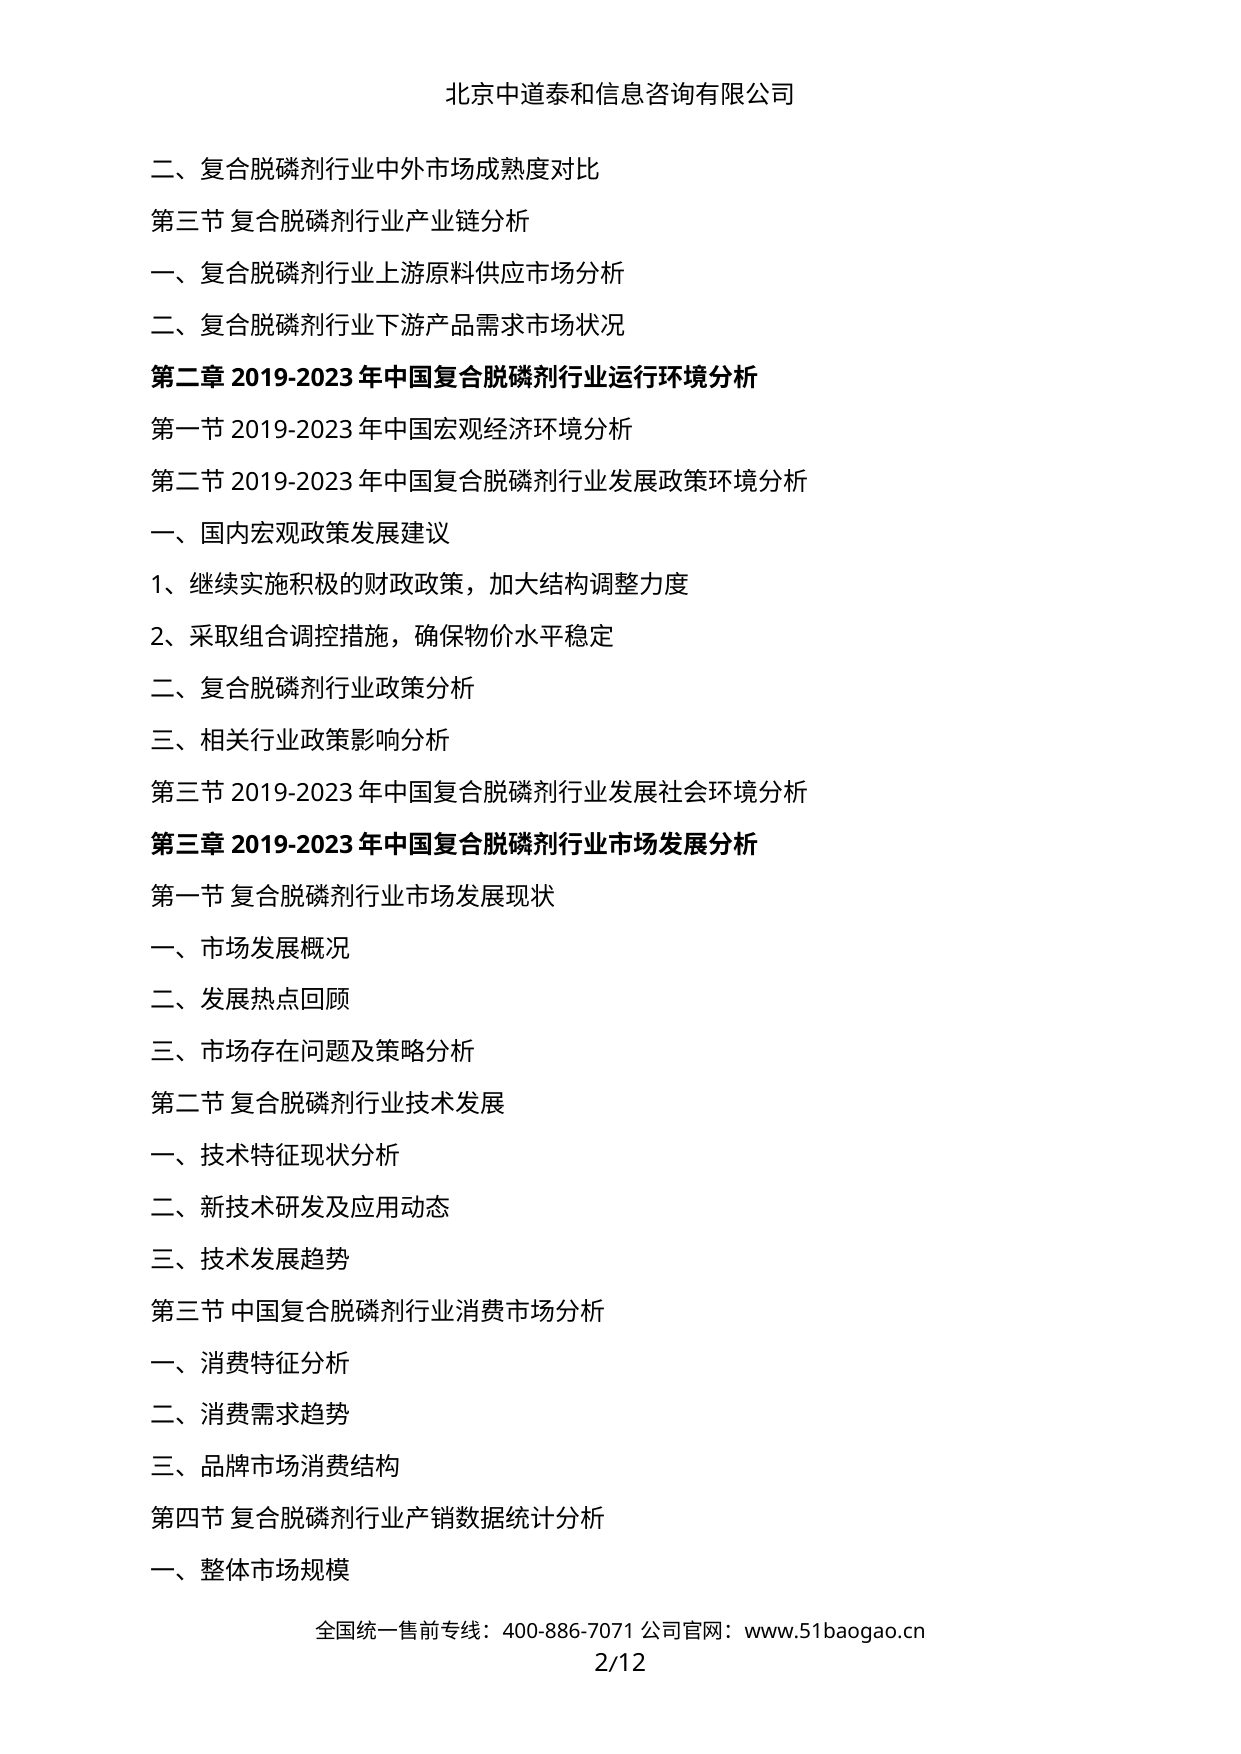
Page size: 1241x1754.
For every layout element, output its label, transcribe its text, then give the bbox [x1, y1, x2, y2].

text 第三章 2019-2023年中国复合脱磷剂行业市场发展分析 [150, 824, 1090, 861]
text 二、消费需求趋势 [150, 1395, 1090, 1431]
text 一、整体市场规模 [150, 1551, 1090, 1587]
text 二、新技术研发及应用动态 [150, 1187, 1090, 1224]
text 二、复合脱磷剂行业政策分析 [150, 669, 1090, 705]
text 二、发展热点回顾 [150, 980, 1090, 1016]
text 第一节 复合脱磷剂行业市场发展现状 [150, 876, 1090, 912]
text 第一节 2019-2023年中国宏观经济环境分析 [150, 409, 1090, 446]
text 一、消费特征分析 [150, 1343, 1090, 1379]
text 三、技术发展趋势 [150, 1239, 1090, 1276]
text 三、相关行业政策影响分析 [150, 721, 1090, 757]
text 第三节 复合脱磷剂行业产业链分析 [150, 202, 1090, 238]
text 一、技术特征现状分析 [150, 1136, 1090, 1172]
text 第二章 2019-2023年中国复合脱磷剂行业运行环境分析 [150, 357, 1090, 394]
text 二、复合脱磷剂行业下游产品需求市场状况 [150, 306, 1090, 342]
text 第四节 复合脱磷剂行业产销数据统计分析 [150, 1499, 1090, 1535]
text 三、品牌市场消费结构 [150, 1447, 1090, 1483]
text 第三节 中国复合脱磷剂行业消费市场分析 [150, 1291, 1090, 1327]
text 一、国内宏观政策发展建议 [150, 513, 1090, 549]
text 第二节 2019-2023年中国复合脱磷剂行业发展政策环境分析 [150, 461, 1090, 497]
text 一、市场发展概况 [150, 928, 1090, 964]
text 1、继续实施积极的财政政策，加大结构调整力度 [150, 565, 1090, 601]
text 三、市场存在问题及策略分析 [150, 1032, 1090, 1068]
text 二、复合脱磷剂行业中外市场成熟度对比 [150, 150, 1090, 186]
text 第二节 复合脱磷剂行业技术发展 [150, 1084, 1090, 1120]
text 2、采取组合调控措施，确保物价水平稳定 [150, 617, 1090, 653]
text 第三节 2019-2023年中国复合脱磷剂行业发展社会环境分析 [150, 772, 1090, 809]
text 一、复合脱磷剂行业上游原料供应市场分析 [150, 254, 1090, 290]
